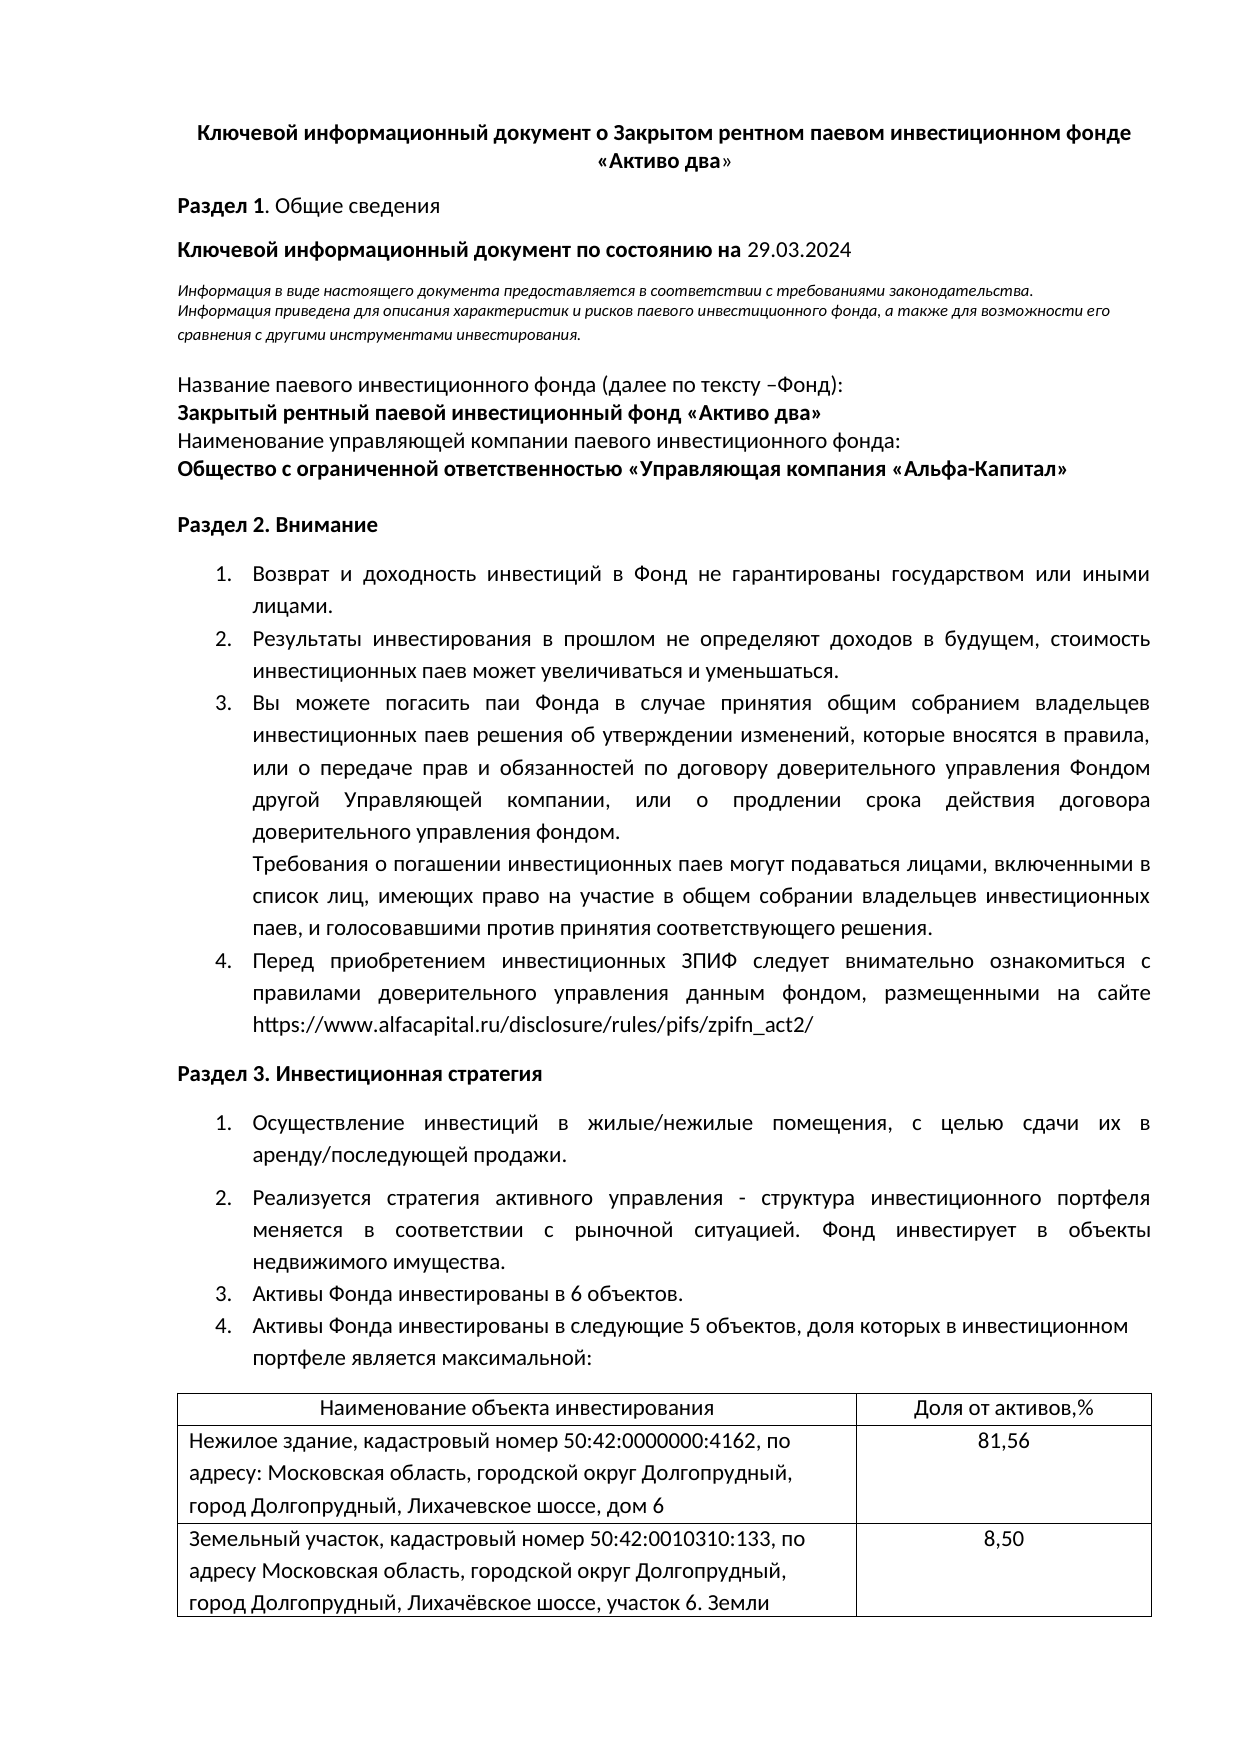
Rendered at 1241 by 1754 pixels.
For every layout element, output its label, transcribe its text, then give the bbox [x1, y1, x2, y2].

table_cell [178, 1524, 856, 1616]
text Закрытый рентный паевой инвестиционный фонд «Активо два» [177, 398, 1152, 427]
list Возврат и доходность инвестиций в Фонд не гарантированы государством или иными лицами. [215, 559, 1152, 620]
text Ключевой информационный документ по состоянию на 29.03.2024 [177, 236, 1152, 263]
text Наименование управляющей компании паевого инвестиционного фонда: [177, 427, 1152, 454]
list Реализуется стратегия активного управления - структура инвестиционного портфеля меняется в соответствии с рыночной ситуацией. Фонд инвестирует в объекты недвижимого имущества. [215, 1183, 1152, 1275]
text Раздел 1. Общие сведения [177, 191, 1152, 219]
list Активы Фонда инвестированы в следующие 5 объектов, доля которых в инвестиционном портфеле является максимальной: [215, 1311, 1152, 1372]
table_cell 8,50 [857, 1524, 1151, 1616]
list Вы можете погасить паи Фонда в случае принятия общим собранием владельцев инвестиционных паев решения об утверждении изменений, которые вносятся в правила, или о передаче прав и обязанностей по договору доверительного управления Фондом другой Управляющей компании, или о продлении срока действия договора доверительного управления фондом. [215, 688, 1152, 845]
text Ключевой информационный документ о Закрытом рентном паевом инвестиционном фонде «Активо два» [177, 118, 1152, 174]
list Активы Фонда инвестированы в 6 объектов. [215, 1279, 1152, 1307]
table_cell 81,56 [857, 1426, 1151, 1523]
list Требования о погашении инвестиционных паев могут подаваться лицами, включенными в список лиц, имеющих право на участие в общем собрании владельцев инвестиционных паев, и голосовавшими против принятия соответствующего решения. [252, 849, 1152, 942]
list Осуществление инвестиций в жилые/нежилые помещения, с целью сдачи их в аренду/последующей продажи. [215, 1108, 1152, 1168]
text Общество с ограниченной ответственностью «Управляющая компания «Альфа-Капитал» [177, 454, 1152, 483]
list Перед приобретением инвестиционных ЗПИФ следует внимательно ознакомиться с правилами доверительного управления данным фондом, размещенными на сайте https://www.alfacapital.ru/disclosure/rules/pifs/zpifn_act2/ [215, 946, 1152, 1038]
text Информация приведена для описания характеристик и рисков паевого инвестиционного фонда, а также для возможности его сравнения с другими инструментами инвестирования. [177, 301, 1152, 344]
text Название паевого инвестиционного фонда (далее по тексту –Фонд): [177, 371, 1152, 398]
list Результаты инвестирования в прошлом не определяют доходов в будущем, стоимость инвестиционных паев может увеличиваться и уменьшаться. [215, 624, 1152, 684]
text Раздел 3. Инвестиционная стратегия [177, 1059, 1152, 1087]
table_header Наименование объекта инвестирования [178, 1394, 856, 1425]
table_cell Нежилое здание, кадастровый номер 50:42:0000000:4162, по адресу: Московская область, городской округ Долгопрудный, город Долгопрудный, Лихачевское шоссе, дом 6 [178, 1426, 856, 1523]
text Раздел 2. Внимание [177, 511, 1152, 539]
table_header Доля от активов,% [857, 1394, 1151, 1425]
text Информация в виде настоящего документа предоставляется в соответствии с требованиями законодательства. [177, 280, 1152, 301]
